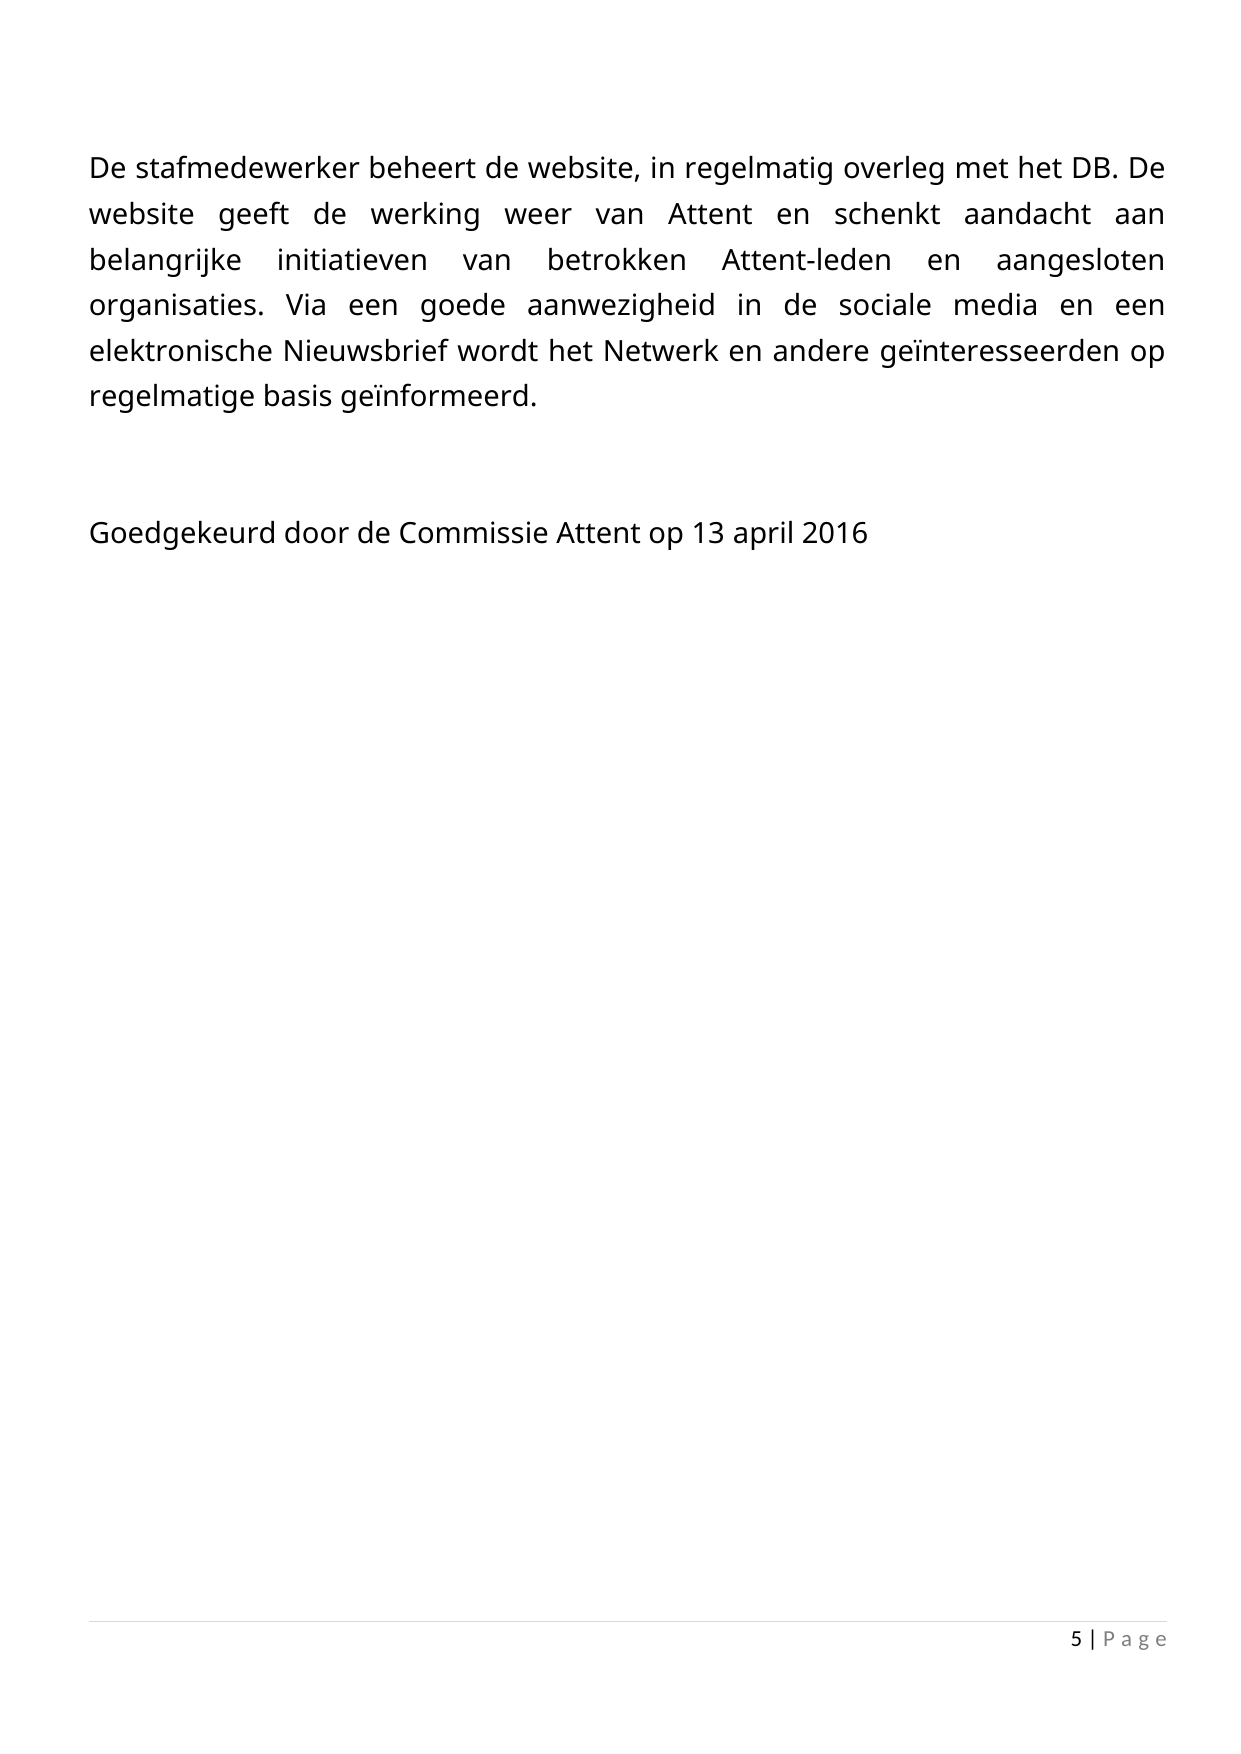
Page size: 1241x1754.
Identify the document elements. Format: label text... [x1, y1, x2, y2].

text Goedgekeurd door de Commissie Attent op 13 april 2016 [89, 513, 1167, 552]
text De stafmedewerker beheert de website, in regelmatig overleg met het DB. De website geeft de werking weer van Attent en schenkt aandacht aan belangrijke initiatieven van betrokken Attent-leden en aangesloten organisaties. Via een goede aanwezigheid in de sociale media en een elektronische Nieuwsbrief wordt het Netwerk en andere geïnteresseerden op regelmatige basis geïnformeerd. [89, 148, 1167, 415]
